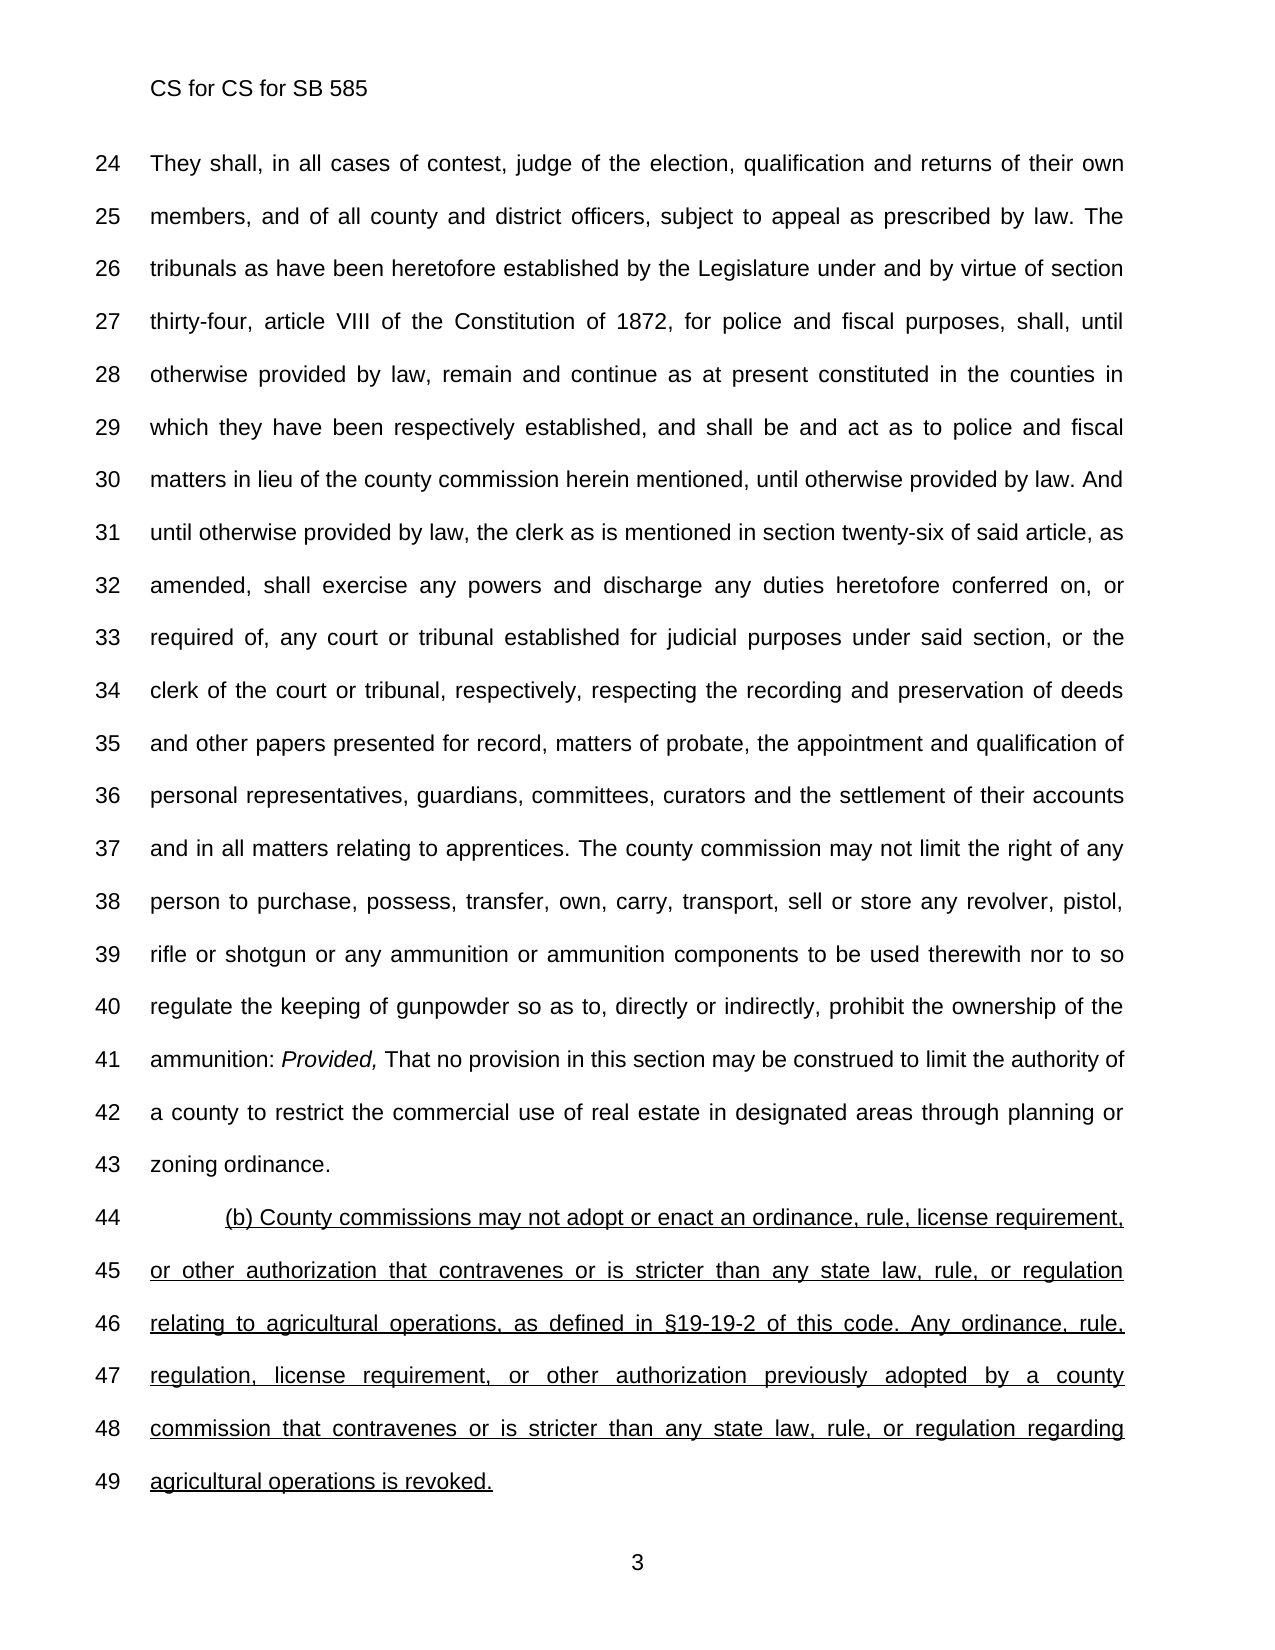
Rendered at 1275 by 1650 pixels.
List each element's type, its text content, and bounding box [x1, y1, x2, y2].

text (b) County commissions may not adopt or enact an ordinance, rule, license requirement, or other authorization that contravenes or is stricter than any state law, rule, or regulation relating to agricultural operations, as defined in §19-19-2 of this code. Any ordinance, rule, regulation, license requirement, or other authorization previously adopted by a county commission that contravenes or is stricter than any state law, rule, or regulation regarding agricultural operations is revoked. [150, 1334, 1125, 1385]
text (b) County commissions may not adopt or enact an ordinance, rule, license requirement, or other authorization that contravenes or is stricter than any state law, rule, or regulation relating to agricultural operations, as defined in §19-19-2 of this code. Any ordinance, rule, regulation, license requirement, or other authorization previously adopted by a county commission that contravenes or is stricter than any state law, rule, or regulation regarding agricultural operations is revoked. [150, 1439, 1125, 1494]
text (b) County commissions may not adopt or enact an ordinance, rule, license requirement, or other authorization that contravenes or is stricter than any state law, rule, or regulation relating to agricultural operations, as defined in §19-19-2 of this code. Any ordinance, rule, regulation, license requirement, or other authorization previously adopted by a county commission that contravenes or is stricter than any state law, rule, or regulation regarding agricultural operations is revoked. [150, 1204, 1125, 1332]
text (b) County commissions may not adopt or enact an ordinance, rule, license requirement, or other authorization that contravenes or is stricter than any state law, rule, or regulation relating to agricultural operations, as defined in §19-19-2 of this code. Any ordinance, rule, regulation, license requirement, or other authorization previously adopted by a county commission that contravenes or is stricter than any state law, rule, or regulation regarding agricultural operations is revoked. [150, 1386, 1125, 1438]
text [150, 150, 1125, 1178]
